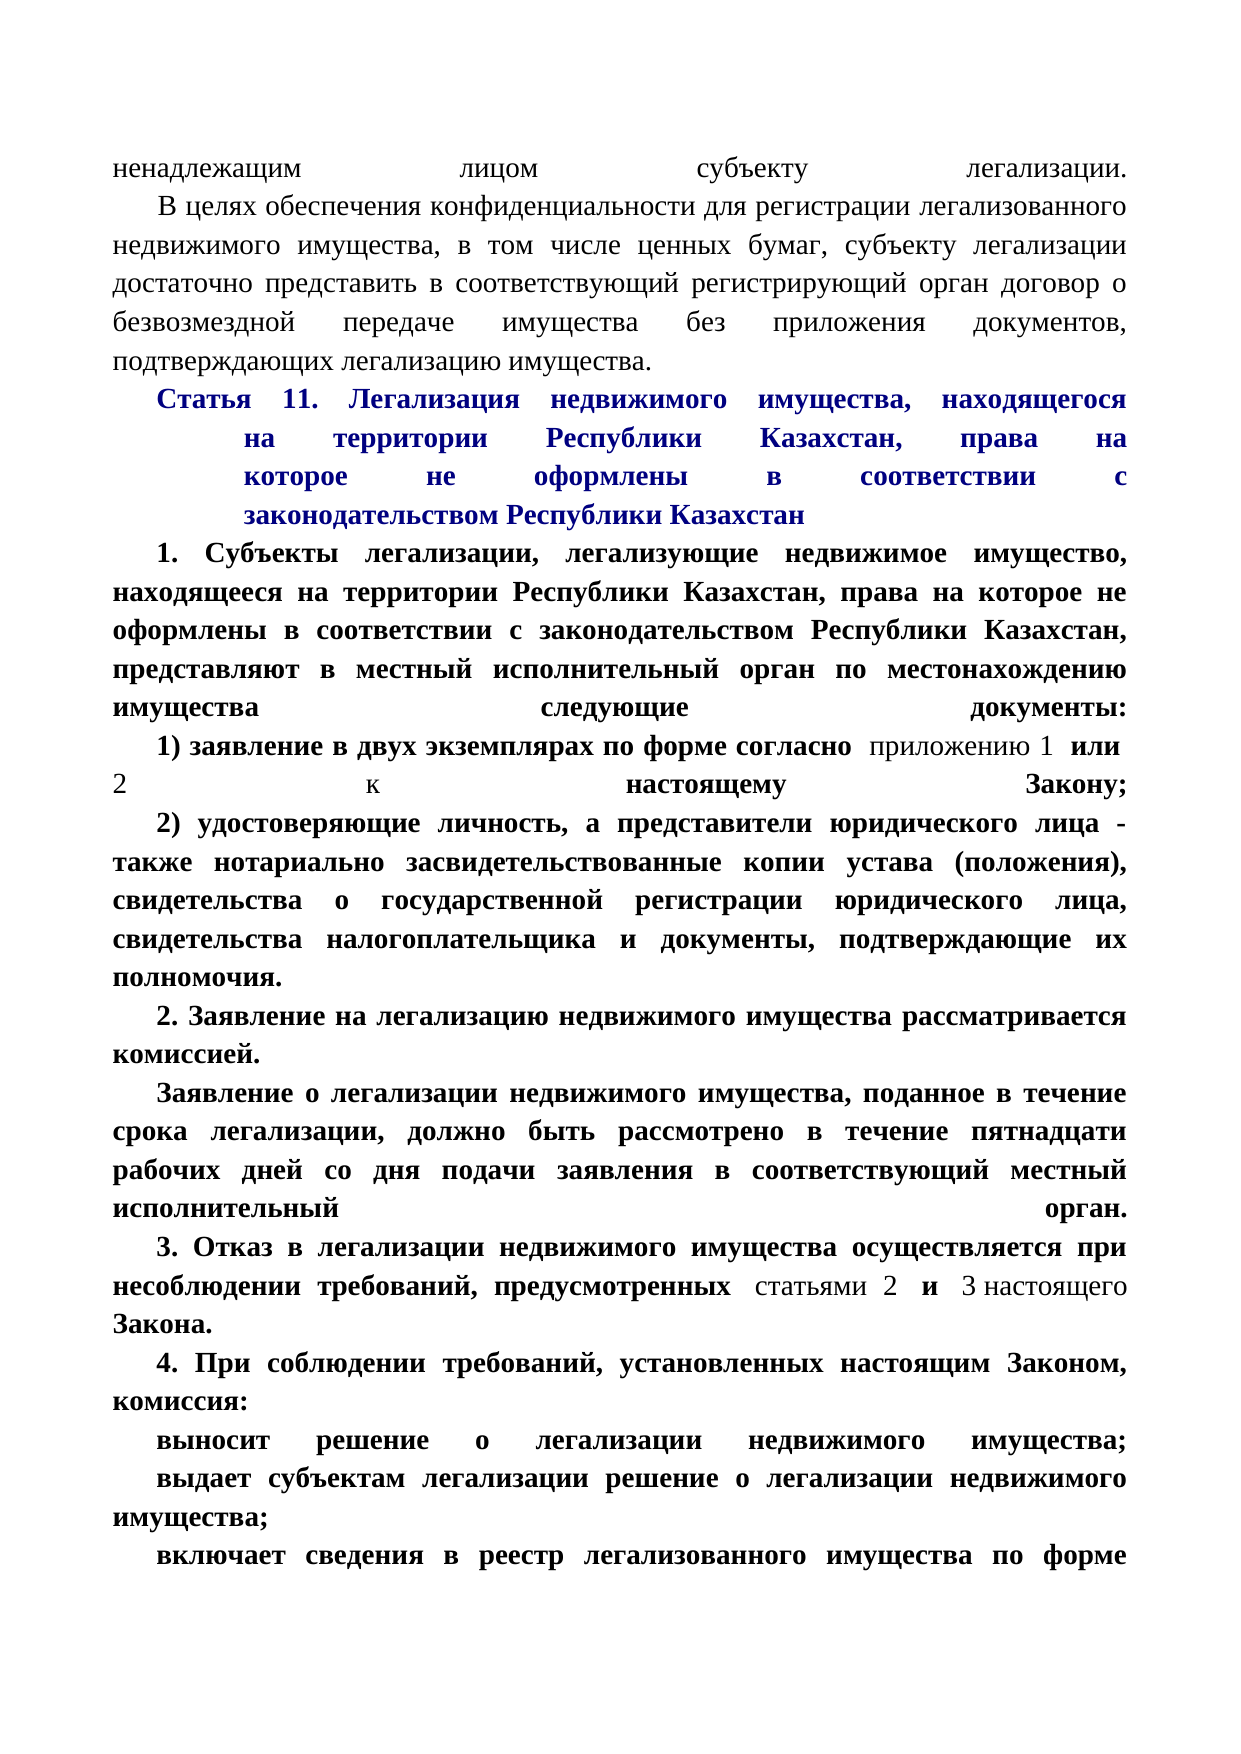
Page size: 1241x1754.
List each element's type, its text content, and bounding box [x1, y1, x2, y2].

text Статья 11. Легализация недвижимого имущества, находящегося на территории Республики Казахстан, права на которое не оформлены в соответствии с законодательством Республики Казахстан [112, 381, 1128, 530]
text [112, 535, 1128, 1571]
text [112, 150, 1128, 376]
